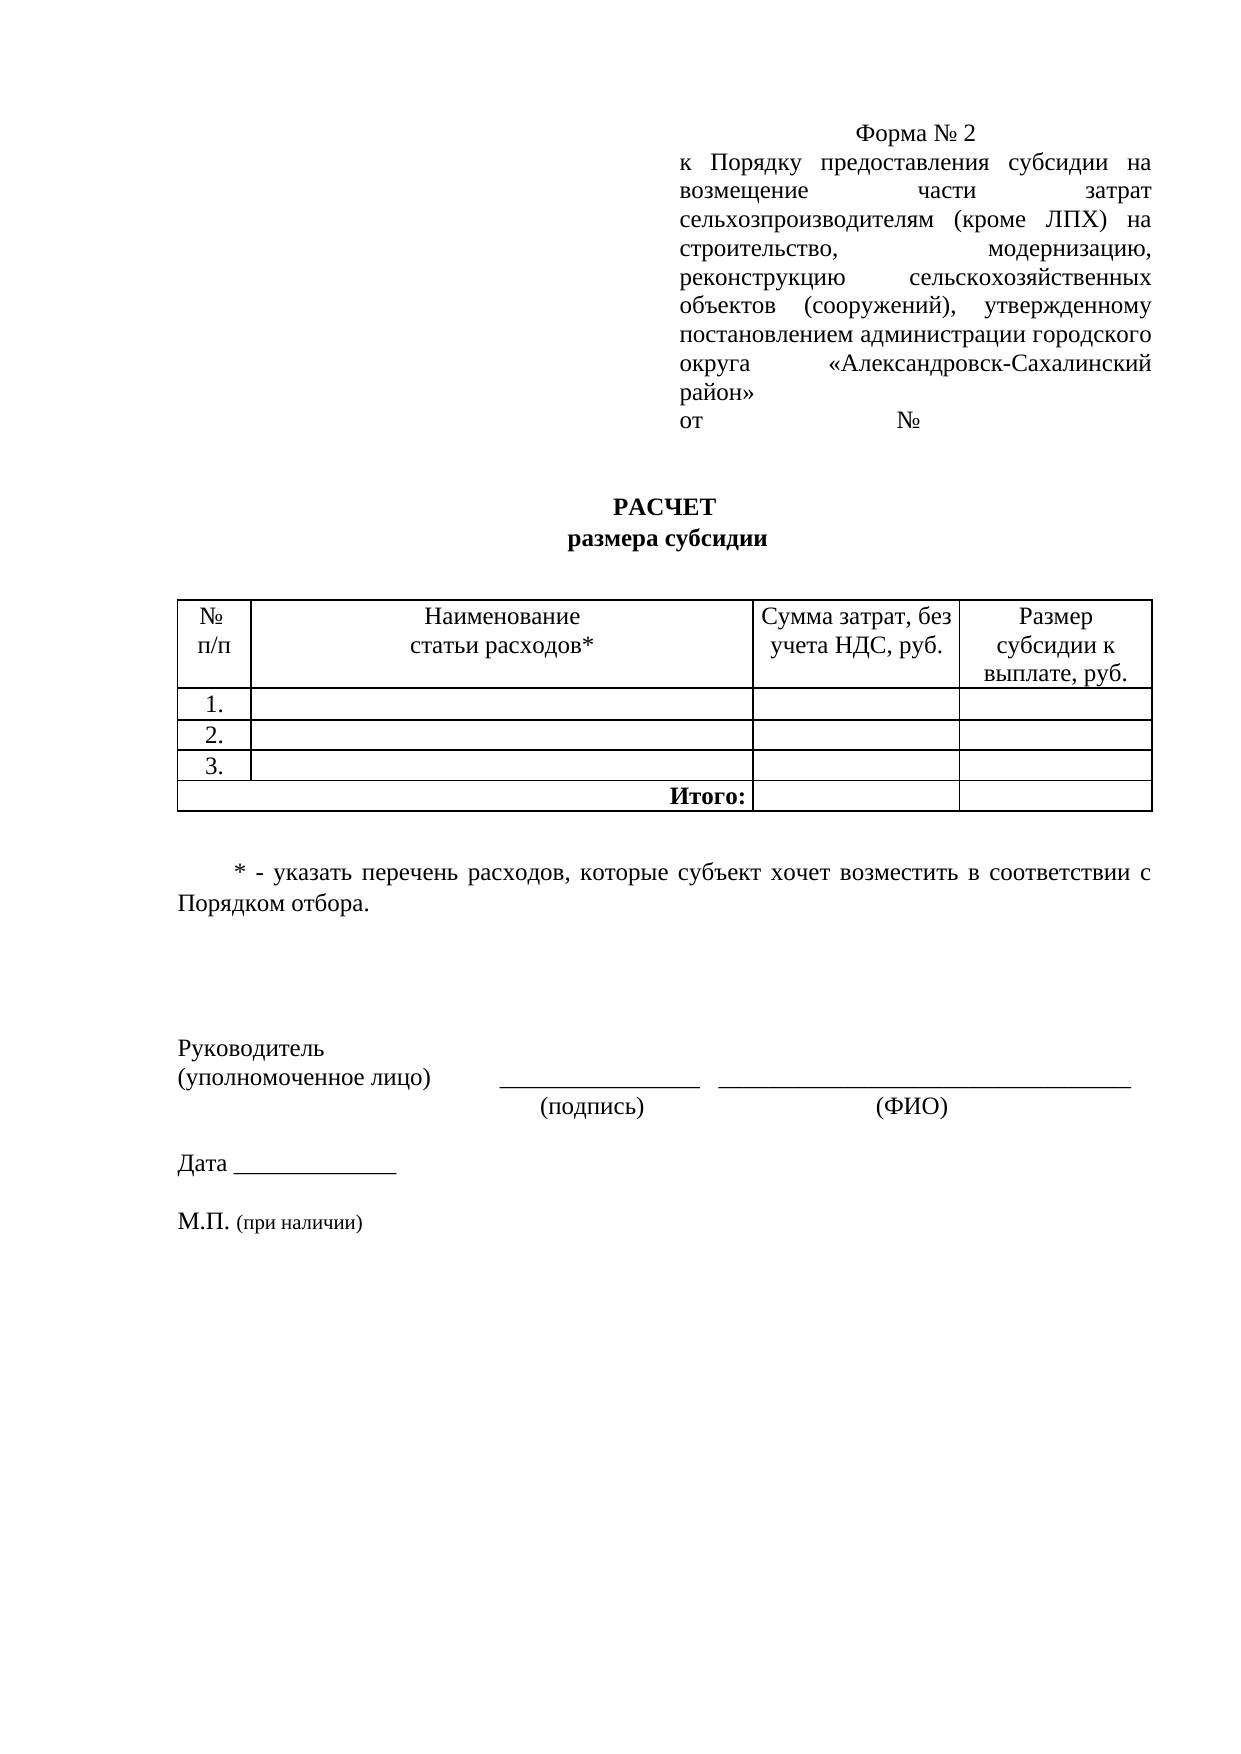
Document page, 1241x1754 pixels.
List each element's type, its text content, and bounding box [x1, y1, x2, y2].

text Руководитель [177, 1033, 1152, 1062]
text Дата _____________ [177, 1148, 1152, 1177]
table_cell [960, 751, 1151, 779]
text * - указать перечень расходов, которые субъект хочет возместить в соответствии с Порядком отбора. [177, 857, 1152, 916]
table_cell [754, 781, 959, 810]
table_cell 1. [178, 689, 250, 719]
text к Порядку предоставления субсидии на возмещение части затрат сельхозпроизводителям (кроме ЛПХ) на строительство, модернизацию, реконструкцию сельскохозяйственных объектов (сооружений), утвержденному постановлением администрации городского округа «Александровск-Сахалинский район» [679, 147, 1152, 406]
table_header Наименование статьи расходов* [252, 601, 752, 687]
text Форма № 2 [679, 118, 1152, 147]
table_cell [960, 721, 1151, 749]
text РАСЧЕТ [177, 492, 1152, 521]
table_cell [754, 689, 959, 719]
text (уполномоченное лицо) ________________ _________________________________ [177, 1062, 1152, 1091]
table_cell Итого: [178, 781, 752, 810]
table_header Размер субсидии к выплате, руб. [960, 601, 1151, 687]
table_cell [754, 751, 959, 779]
table_cell [252, 751, 752, 779]
table_cell [960, 781, 1151, 810]
table_cell [252, 721, 752, 749]
text (подпись) (ФИО) [177, 1091, 1152, 1119]
text размера субсидии [177, 523, 1152, 552]
text М.П. (при наличии) [177, 1206, 1152, 1234]
table_cell [754, 721, 959, 749]
table_cell 2. [178, 721, 250, 749]
table_cell [960, 689, 1151, 719]
table_header Сумма затрат, без учета НДС, руб. [754, 601, 959, 687]
table_cell [252, 689, 752, 719]
text от № [679, 406, 1152, 434]
table_header № п/п [178, 601, 250, 687]
table_cell 3. [178, 751, 250, 779]
